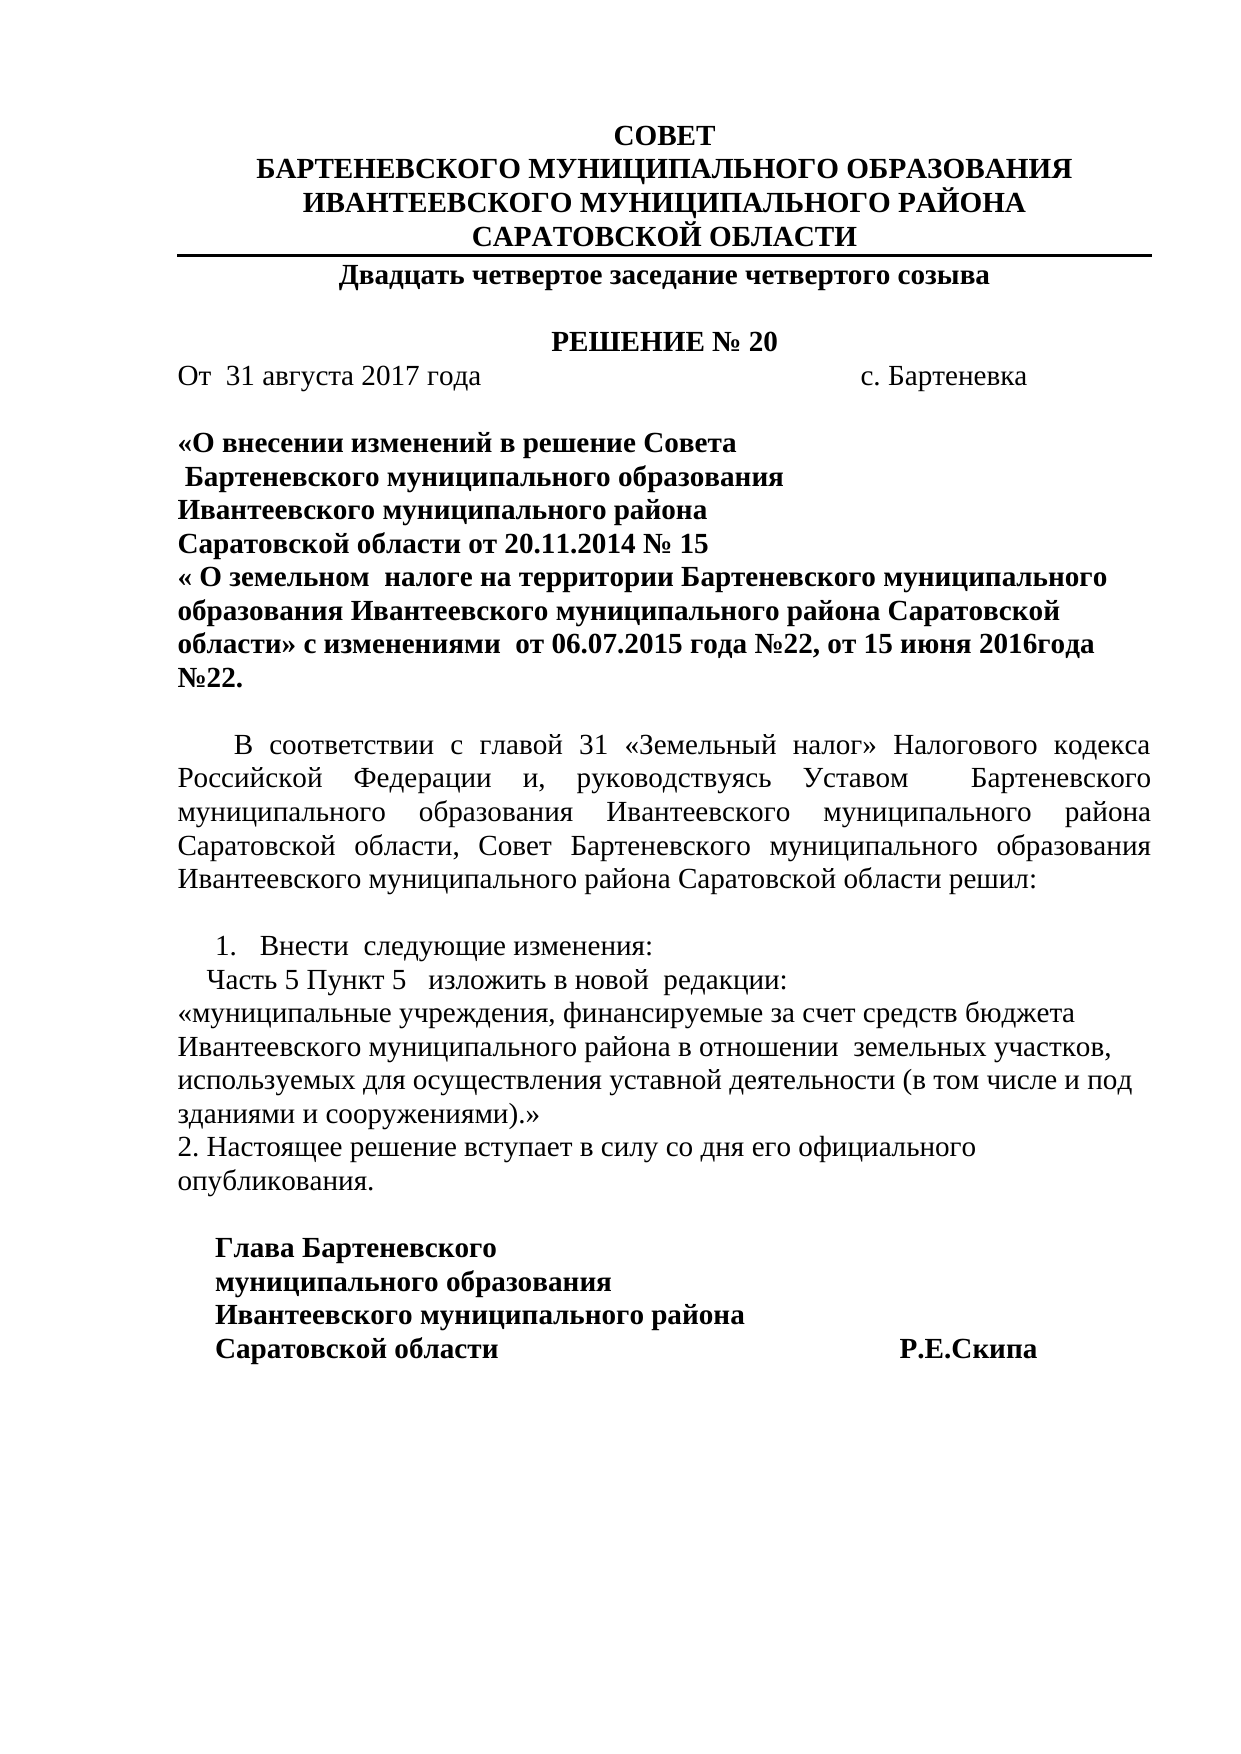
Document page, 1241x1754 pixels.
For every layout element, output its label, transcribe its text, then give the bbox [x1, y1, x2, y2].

text Саратовской области Р.Е.Скипа [215, 1331, 1152, 1364]
text САРАТОВСКОЙ ОБЛАСТИ [177, 219, 1152, 254]
text «муниципальные учреждения, финансируемые за счет средств бюджета Ивантеевского муниципального района в отношении земельных участков, используемых для осуществления уставной деятельности (в том числе и под зданиями и сооружениями).» [177, 995, 1152, 1129]
text « О земельном налоге на территории Бартеневского муниципального образования Ивантеевского муниципального района Саратовской области» с изменениями от 06.07.2015 года №22, от 15 июня 2016года №22. [177, 559, 1152, 693]
text ИВАНТЕЕВСКОГО МУНИЦИПАЛЬНОГО РАЙОНА [177, 185, 1152, 219]
text Саратовской области от 20.11.2014 № 15 [177, 526, 1152, 559]
text 2. Настоящее решение вступает в силу со дня его официального опубликования. [177, 1129, 1152, 1197]
text В соответствии с главой 31 «Земельный налог» Налогового кодекса Российской Федерации и, руководствуясь Уставом Бартеневского муниципального образования Ивантеевского муниципального района Саратовской области, Совет Бартеневского муниципального образования Ивантеевского муниципального района Саратовской области решил: [177, 727, 1152, 895]
text «О внесении изменений в решение Совета [177, 425, 1152, 459]
text СОВЕТ [177, 118, 1152, 152]
text Бартеневского муниципального образования [177, 459, 1152, 492]
text Двадцать четвертое заседание четвертого созыва [177, 257, 1152, 291]
text Глава Бартеневского [215, 1230, 1152, 1264]
text БАРТЕНЕВСКОГО МУНИЦИПАЛЬНОГО ОБРАЗОВАНИЯ [177, 152, 1152, 185]
text Ивантеевского муниципального района [177, 492, 1152, 526]
list Внести следующие изменения: [215, 928, 1152, 962]
text От 31 августа 2017 года с. Бартеневка [177, 358, 1152, 392]
text Ивантеевского муниципального района [215, 1297, 1152, 1331]
text Часть 5 Пункт 5 изложить в новой редакции: [177, 962, 1152, 995]
text РЕШЕНИЕ № 20 [177, 324, 1152, 358]
text муниципального образования [215, 1264, 1152, 1297]
